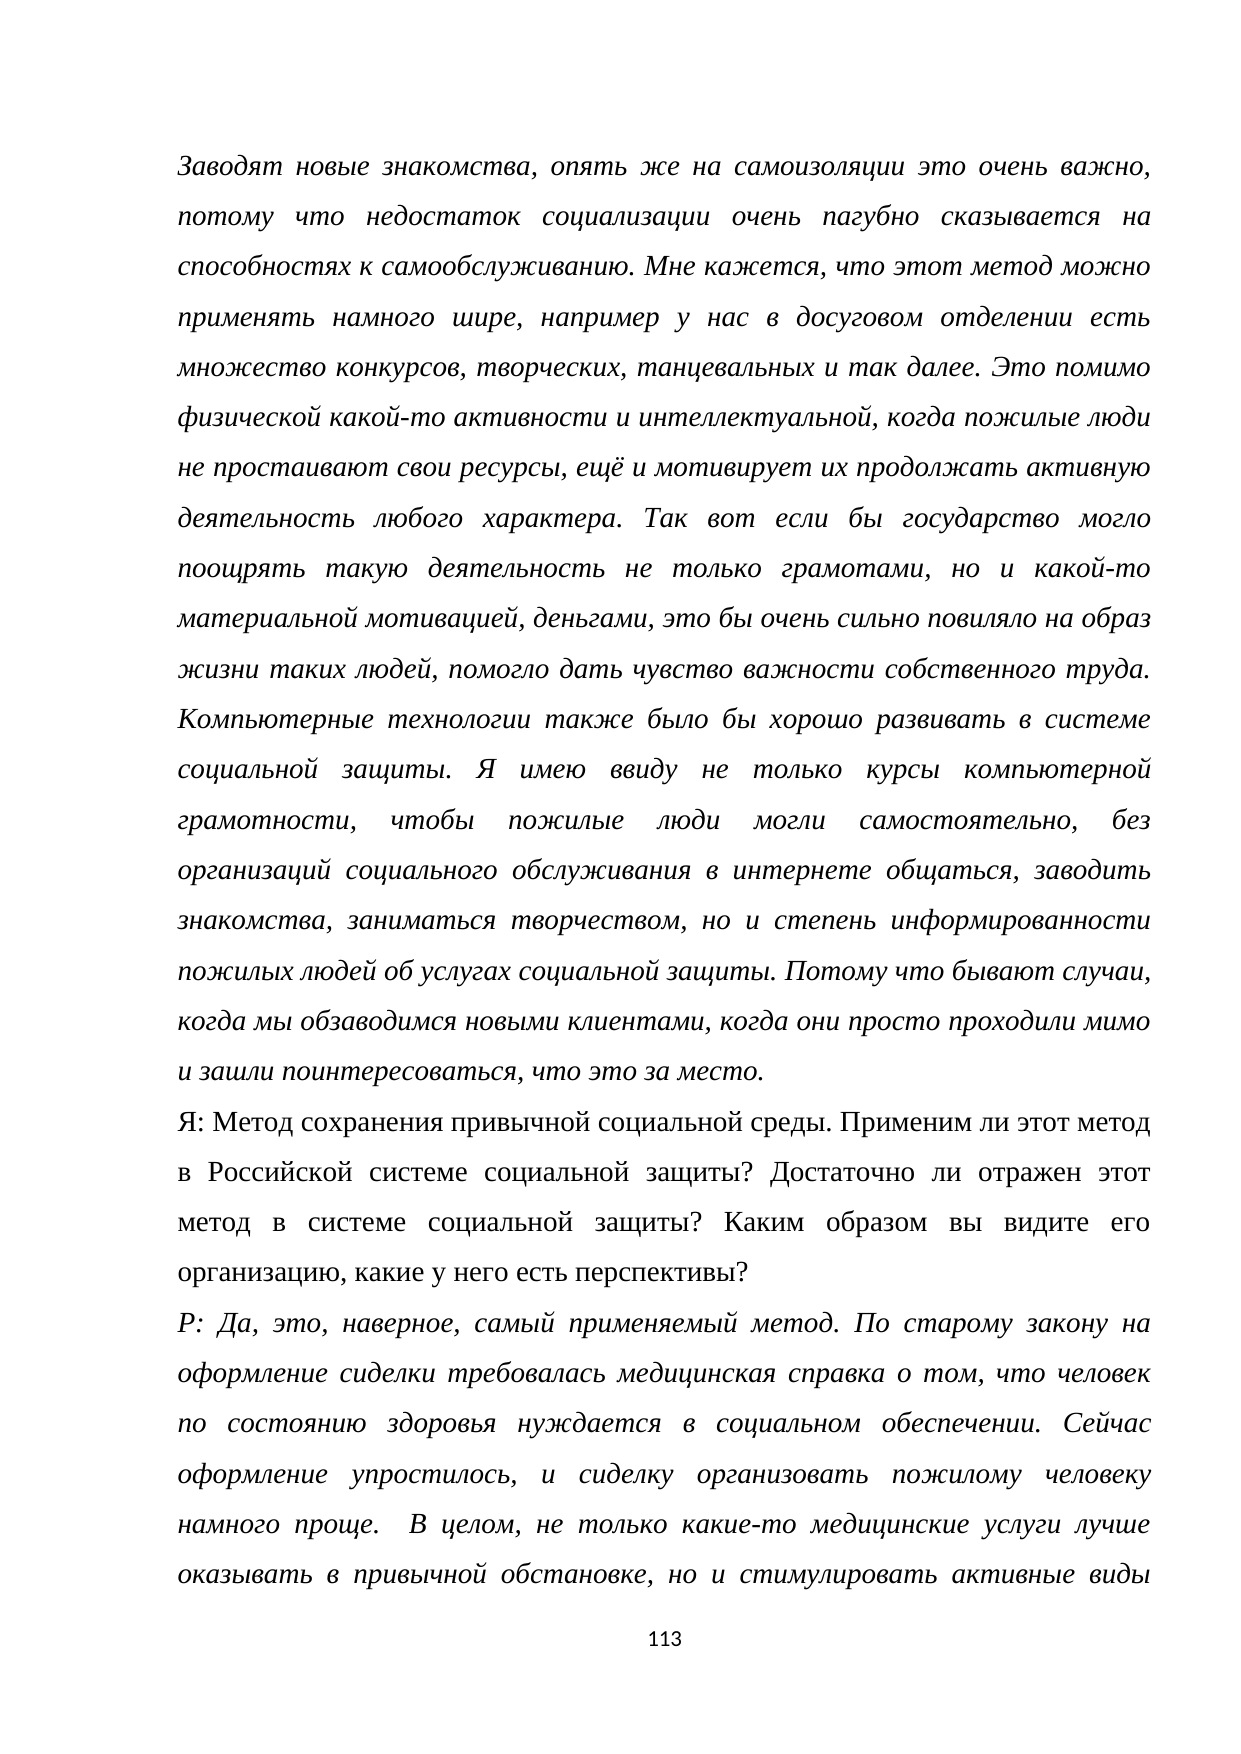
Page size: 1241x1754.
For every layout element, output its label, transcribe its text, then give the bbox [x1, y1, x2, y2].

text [177, 1305, 1152, 1590]
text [177, 148, 1152, 1087]
text Я: Метод сохранения привычной социальной среды. Применим ли этот метод в Российской системе социальной защиты? Достаточно ли отражен этот метод в системе социальной защиты? Каким образом вы видите его организацию, какие у него есть перспективы? [177, 1104, 1152, 1288]
